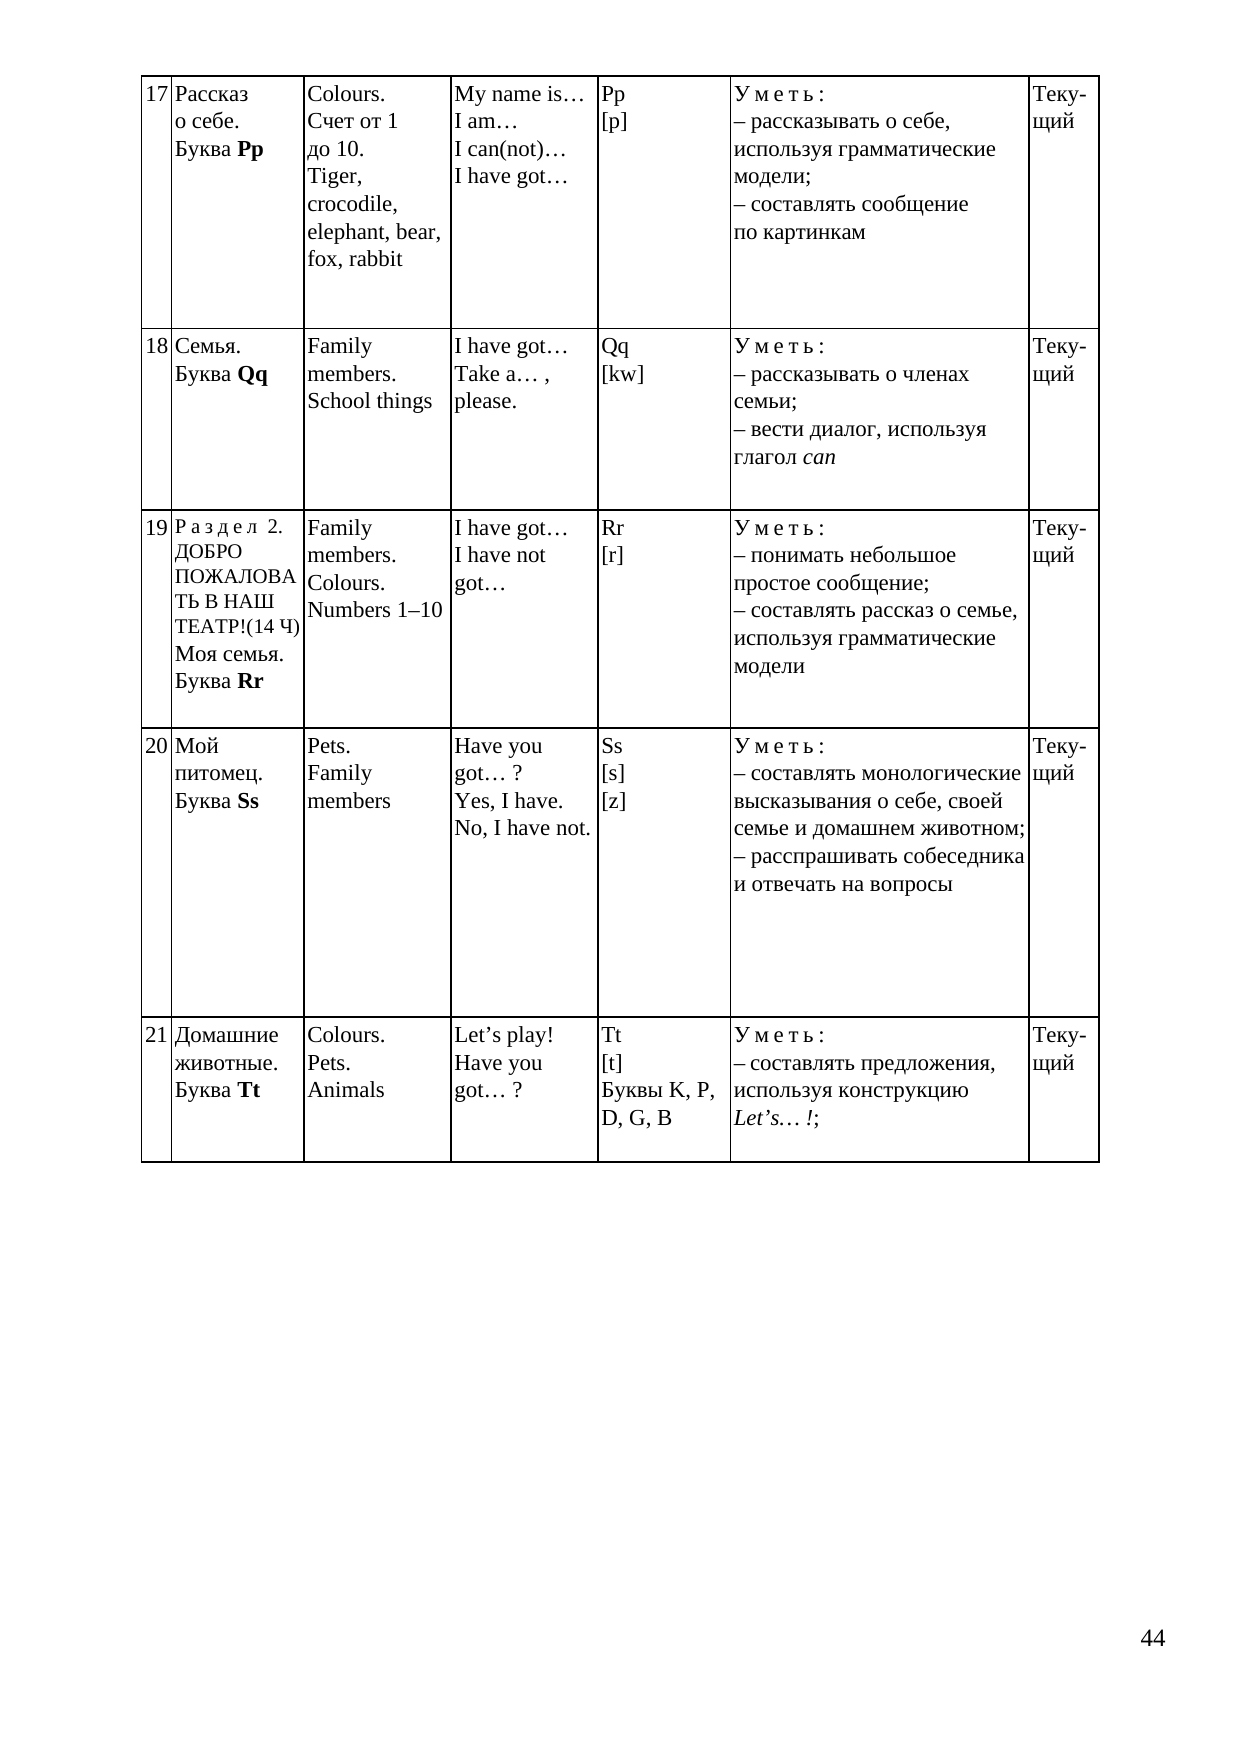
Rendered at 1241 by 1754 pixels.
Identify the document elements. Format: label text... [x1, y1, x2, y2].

table_cell Family members. Colours. Numbers 1–10 [305, 511, 450, 727]
table_cell Tt [t] Буквы k, p, d, g, b [599, 1018, 730, 1161]
table_cell Теку-щий [1030, 1018, 1098, 1161]
table_cell Rr [r] [599, 511, 730, 727]
table_cell Qq [kw] [599, 329, 730, 509]
table_cell Мой питомец. Буква Ss [172, 729, 303, 1016]
table_header Рассказ о себе. Буква Pp [172, 77, 303, 328]
table_cell 18 [142, 329, 171, 509]
table_cell Теку-щий [1030, 329, 1098, 509]
table_cell Раздел 2. Добро пожаловать в наш театр!(14 ч) Моя семья. Буква Rr [172, 511, 303, 727]
table_cell Уметь: – понимать небольшое простое сообщение; – составлять рассказ о семье, используя грамматические модели [731, 511, 1028, 727]
table_cell Let’s play! Have you got… ? [452, 1018, 597, 1161]
table_cell I have got… I have not got… [452, 511, 597, 727]
table_cell Family members. School things [305, 329, 450, 509]
table_cell Pets. Family members [305, 729, 450, 1016]
table_cell Уметь: – рассказывать о членах семьи; – вести диалог, используя глагол can [731, 329, 1028, 509]
table_header Pp [p] [599, 77, 730, 328]
table_cell Colours. Pets. Animals [305, 1018, 450, 1161]
table_header Colours. Счет от 1 до 10. Tiger, crocodile, elephant, bear, fox, rabbit [305, 77, 450, 328]
table_cell Теку-щий [1030, 729, 1098, 1016]
table_header Теку- щий [1030, 77, 1098, 328]
table_cell Домашние животные. Буква Tt [172, 1018, 303, 1161]
table_cell 20 [142, 729, 171, 1016]
table_cell Семья. Буква Qq [172, 329, 303, 509]
table_cell 21 [142, 1018, 171, 1161]
table_header 17 [142, 77, 171, 328]
table_cell I have got… Take a… , please. [452, 329, 597, 509]
table_cell Ss [s] [z] [599, 729, 730, 1016]
table_header Уметь: – рассказывать о себе, используя грамматические модели; – составлять сообщение по картинкам [731, 77, 1028, 328]
table_cell Уметь: – составлять монологические высказывания о себе, своей семье и домашнем животном; – расспрашивать собеседника и отвечать на вопросы [731, 729, 1028, 1016]
table_cell 19 [142, 511, 171, 727]
table_cell Уметь: –составлять предложения, используя конструкцию Let’s… !; [731, 1018, 1028, 1161]
table_cell Have you got… ? Yes, I have. No, I have not. [452, 729, 597, 1016]
table_cell Теку-щий [1030, 511, 1098, 727]
table_header My name is… I am… I can(not)… I have got… [452, 77, 597, 328]
